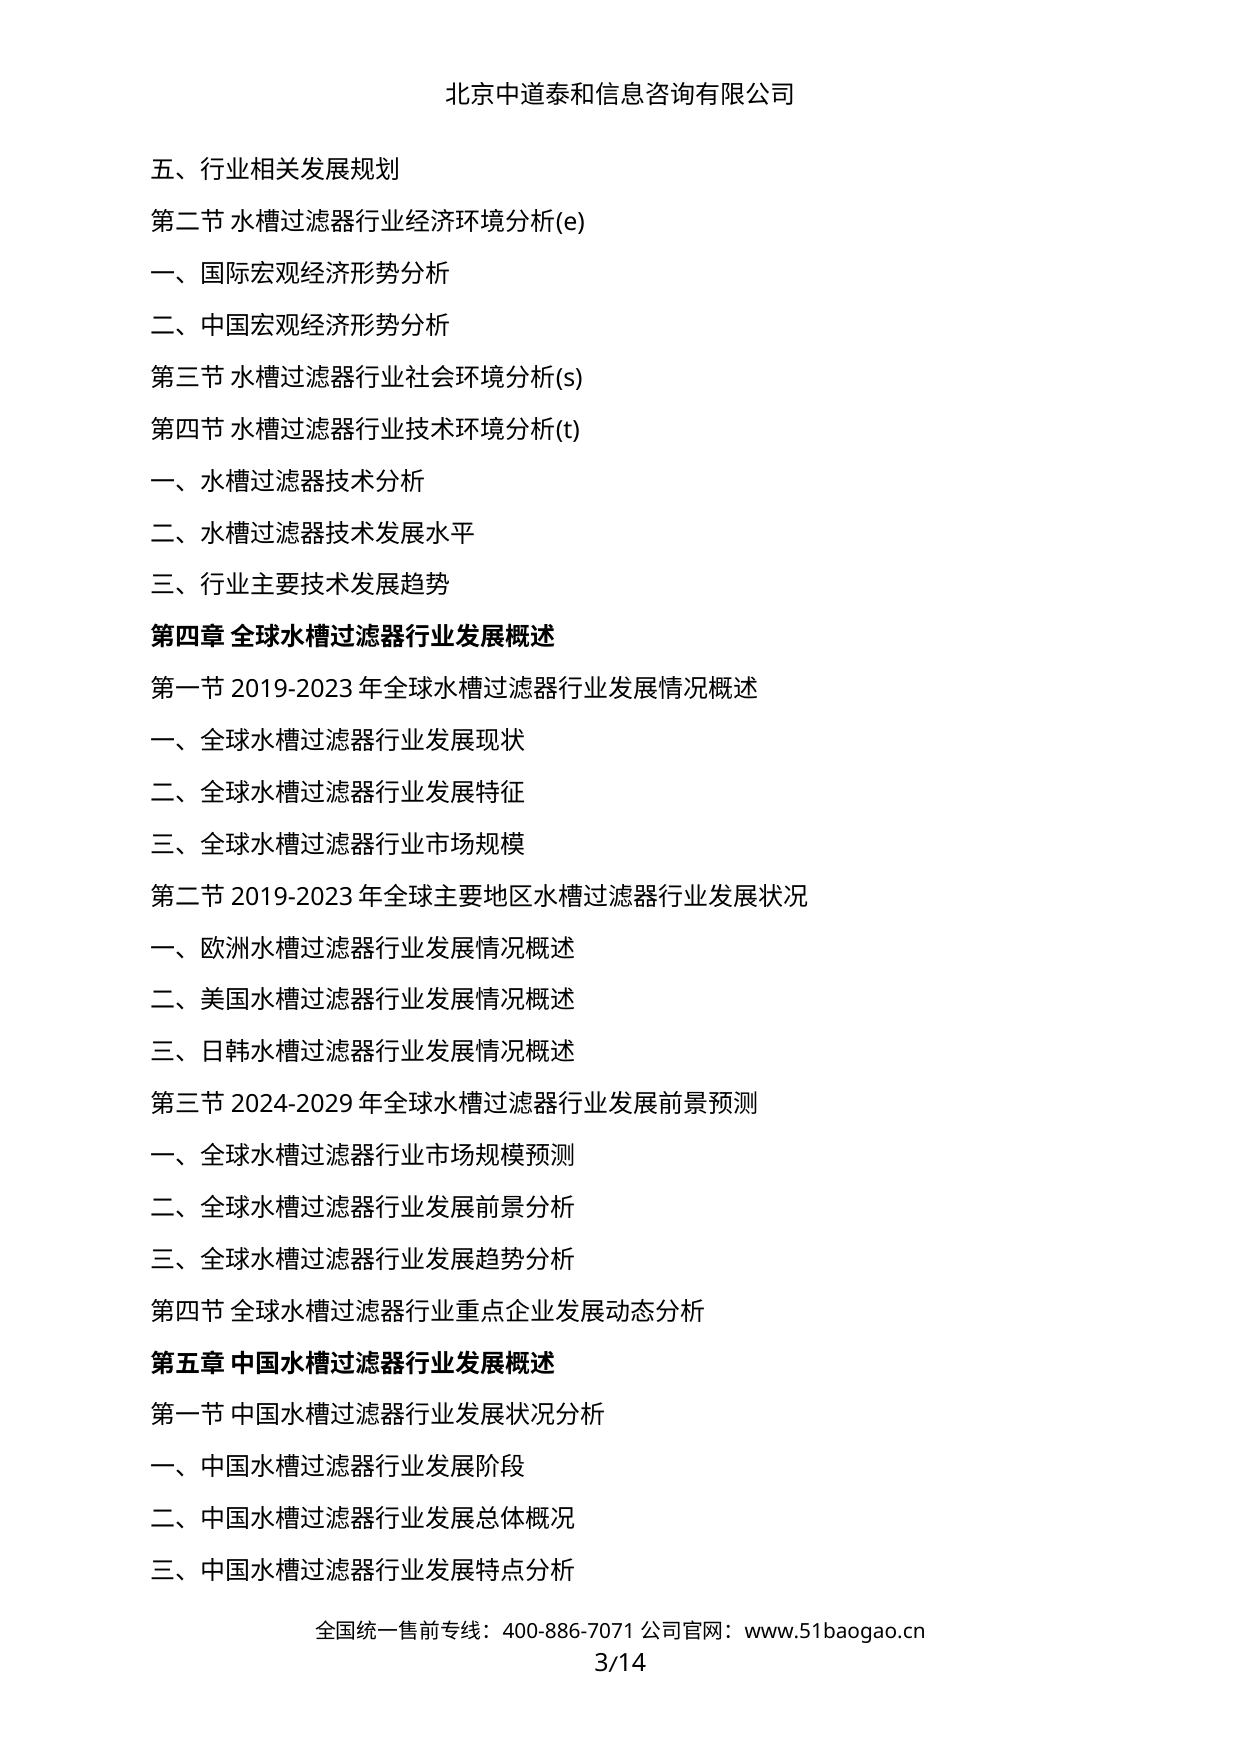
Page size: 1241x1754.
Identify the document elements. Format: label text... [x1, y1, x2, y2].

text 五、行业相关发展规划 [150, 150, 1090, 186]
text 第二节 水槽过滤器行业经济环境分析(e) [150, 202, 1090, 238]
text 第三节 水槽过滤器行业社会环境分析(s) [150, 357, 1090, 394]
text 二、全球水槽过滤器行业发展特征 [150, 772, 1090, 809]
text 第五章 中国水槽过滤器行业发展概述 [150, 1343, 1090, 1379]
text 第四节 水槽过滤器行业技术环境分析(t) [150, 409, 1090, 446]
text 二、美国水槽过滤器行业发展情况概述 [150, 980, 1090, 1016]
text 三、日韩水槽过滤器行业发展情况概述 [150, 1032, 1090, 1068]
text 二、全球水槽过滤器行业发展前景分析 [150, 1187, 1090, 1224]
text 三、行业主要技术发展趋势 [150, 565, 1090, 601]
text 一、欧洲水槽过滤器行业发展情况概述 [150, 928, 1090, 964]
text 二、中国水槽过滤器行业发展总体概况 [150, 1499, 1090, 1535]
text 第二节 2019-2023年全球主要地区水槽过滤器行业发展状况 [150, 876, 1090, 912]
text 第四节 全球水槽过滤器行业重点企业发展动态分析 [150, 1291, 1090, 1327]
text 三、中国水槽过滤器行业发展特点分析 [150, 1551, 1090, 1587]
text 二、水槽过滤器技术发展水平 [150, 513, 1090, 549]
text 三、全球水槽过滤器行业市场规模 [150, 824, 1090, 861]
text 第一节 2019-2023年全球水槽过滤器行业发展情况概述 [150, 669, 1090, 705]
text 第三节 2024-2029年全球水槽过滤器行业发展前景预测 [150, 1084, 1090, 1120]
text 第四章 全球水槽过滤器行业发展概述 [150, 617, 1090, 653]
text 一、国际宏观经济形势分析 [150, 254, 1090, 290]
text 一、水槽过滤器技术分析 [150, 461, 1090, 497]
text 一、全球水槽过滤器行业发展现状 [150, 721, 1090, 757]
text 三、全球水槽过滤器行业发展趋势分析 [150, 1239, 1090, 1276]
text 一、全球水槽过滤器行业市场规模预测 [150, 1136, 1090, 1172]
text 第一节 中国水槽过滤器行业发展状况分析 [150, 1395, 1090, 1431]
text 二、中国宏观经济形势分析 [150, 306, 1090, 342]
text 一、中国水槽过滤器行业发展阶段 [150, 1447, 1090, 1483]
